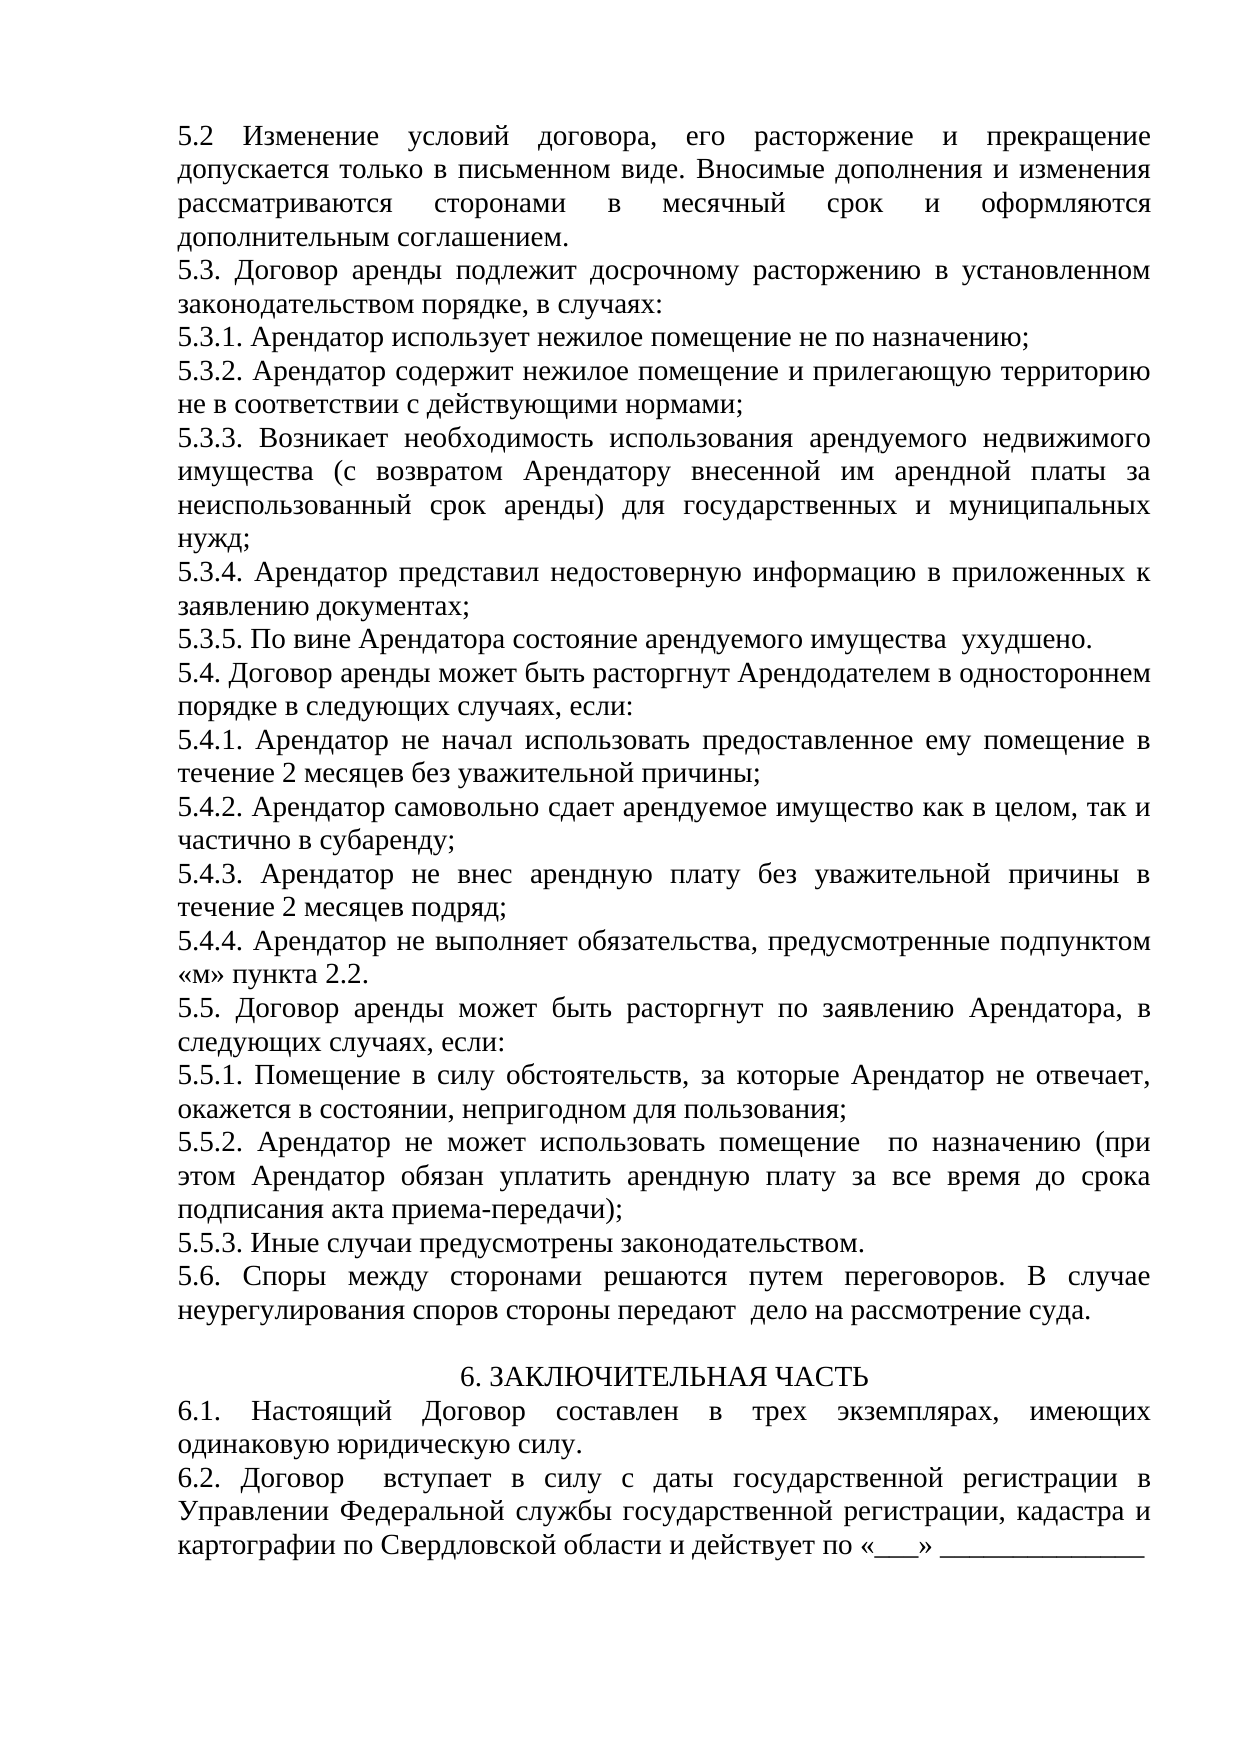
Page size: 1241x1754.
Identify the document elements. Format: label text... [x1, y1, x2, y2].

text 5.3.1. Арендатор использует нежилое помещение не по назначению; [177, 319, 1152, 353]
text 5.4.1. Арендатор не начал использовать предоставленное ему помещение в течение 2 месяцев без уважительной причины; [177, 722, 1152, 789]
text 5.3.3. Возникает необходимость использования арендуемого недвижимого имущества (с возвратом Арендатору внесенной им арендной платы за неиспользованный срок аренды) для государственных и муниципальных нужд; [177, 420, 1152, 554]
text 5.3.5. По вине Арендатора состояние арендуемого имущества ухудшено. [177, 621, 1152, 655]
text 5.4. Договор аренды может быть расторгнут Арендодателем в одностороннем порядке в следующих случаях, если: [177, 655, 1152, 722]
text 5.5.2. Арендатор не может использовать помещение по назначению (при этом Арендатор обязан уплатить арендную плату за все время до срока подписания акта приема-передачи); [177, 1124, 1152, 1225]
text 5.4.2. Арендатор самовольно сдает арендуемое имущество как в целом, так и частично в субаренду; [177, 789, 1152, 856]
text 5.3.4. Арендатор представил недостоверную информацию в приложенных к заявлению документах; [177, 554, 1152, 621]
text 6.1. Настоящий Договор составлен в трех экземплярах, имеющих одинаковую юридическую силу. [177, 1393, 1152, 1460]
text 5.4.4. Арендатор не выполняет обязательства, предусмотренные подпунктом «м» пункта 2.2. [177, 923, 1152, 990]
text 5.5. Договор аренды может быть расторгнут по заявлению Арендатора, в следующих случаях, если: [177, 990, 1152, 1057]
text 5.2 Изменение условий договора, его расторжение и прекращение допускается только в письменном виде. Вносимые дополнения и изменения рассматриваются сторонами в месячный срок и оформляются дополнительным соглашением. [177, 118, 1152, 252]
text 6. ЗАКЛЮЧИТЕЛЬНАЯ ЧАСТЬ [177, 1359, 1152, 1393]
text 5.3. Договор аренды подлежит досрочному расторжению в установленном законодательством порядке, в случаях: [177, 252, 1152, 319]
text 5.4.3. Арендатор не внес арендную плату без уважительной причины в течение 2 месяцев подряд; [177, 856, 1152, 923]
text 5.3.2. Арендатор содержит нежилое помещение и прилегающую территорию не в соответствии с действующими нормами; [177, 353, 1152, 420]
text 6.2. Договор вступает в силу с даты государственной регистрации в Управлении Федеральной службы государственной регистрации, кадастра и картографии по Свердловской области и действует по «___» ______________ [177, 1460, 1152, 1560]
text 5.5.3. Иные случаи предусмотрены законодательством. [177, 1225, 1152, 1258]
text 5.6. Споры между сторонами решаются путем переговоров. В случае неурегулирования споров стороны передают дело на рассмотрение суда. [177, 1258, 1152, 1326]
text 5.5.1. Помещение в силу обстоятельств, за которые Арендатор не отвечает, окажется в состоянии, непригодном для пользования; [177, 1057, 1152, 1124]
